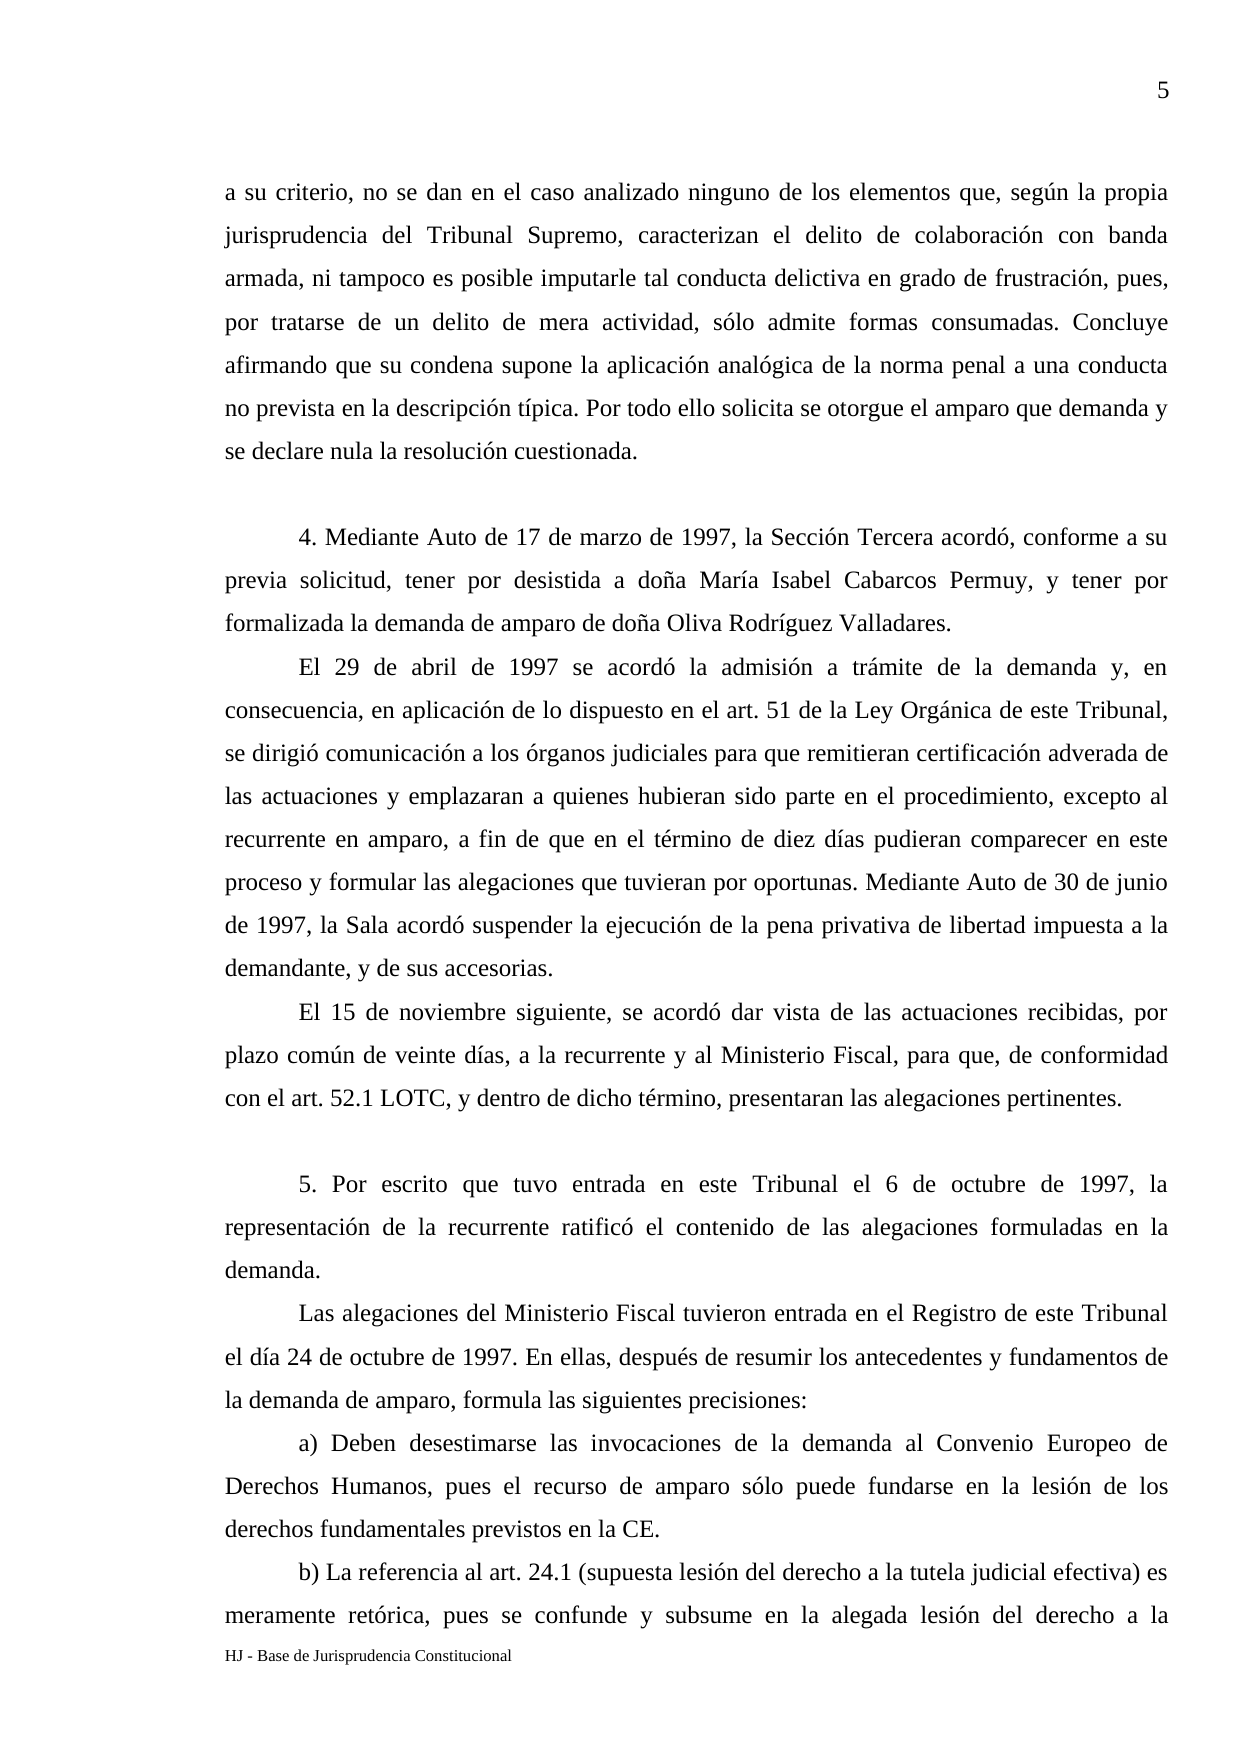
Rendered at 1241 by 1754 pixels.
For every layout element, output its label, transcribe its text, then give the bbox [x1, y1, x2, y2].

text 4. Mediante Auto de 17 de marzo de 1997, la Sección Tercera acordó, conforme a su previa solicitud, tener por desistida a doña María Isabel Cabarcos Permuy, y tener por formalizada la demanda de amparo de doña Oliva Rodríguez Valladares. [224, 522, 1169, 637]
text El 29 de abril de 1997 se acordó la admisión a trámite de la demanda y, en consecuencia, en aplicación de lo dispuesto en el art. 51 de la Ley Orgánica de este Tribunal, se dirigió comunicación a los órganos judiciales para que remitieran certificación adverada de las actuaciones y emplazaran a quienes hubieran sido parte en el procedimiento, excepto al recurrente en amparo, a fin de que en el término de diez días pudieran comparecer en este proceso y formular las alegaciones que tuvieran por oportunas. Mediante Auto de 30 de junio de 1997, la Sala acordó suspender la ejecución de la pena privativa de libertad impuesta a la demandante, y de sus accesorias. [224, 652, 1169, 982]
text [224, 1557, 1169, 1629]
text Las alegaciones del Ministerio Fiscal tuvieron entrada en el Registro de este Tribunal el día 24 de octubre de 1997. En ellas, después de resumir los antecedentes y fundamentos de la demanda de amparo, formula las siguientes precisiones: [224, 1298, 1169, 1413]
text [224, 177, 1169, 465]
text El 15 de noviembre siguiente, se acordó dar vista de las actuaciones recibidas, por plazo común de veinte días, a la recurrente y al Ministerio Fiscal, para que, de conformidad con el art. 52.1 LOTC, y dentro de dicho término, presentaran las alegaciones pertinentes. [224, 997, 1169, 1112]
text 5. Por escrito que tuvo entrada en este Tribunal el 6 de octubre de 1997, la representación de la recurrente ratificó el contenido de las alegaciones formuladas en la demanda. [224, 1169, 1169, 1284]
text a) Deben desestimarse las invocaciones de la demanda al Convenio Europeo de Derechos Humanos, pues el recurso de amparo sólo puede fundarse en la lesión de los derechos fundamentales previstos en la CE. [224, 1428, 1169, 1543]
